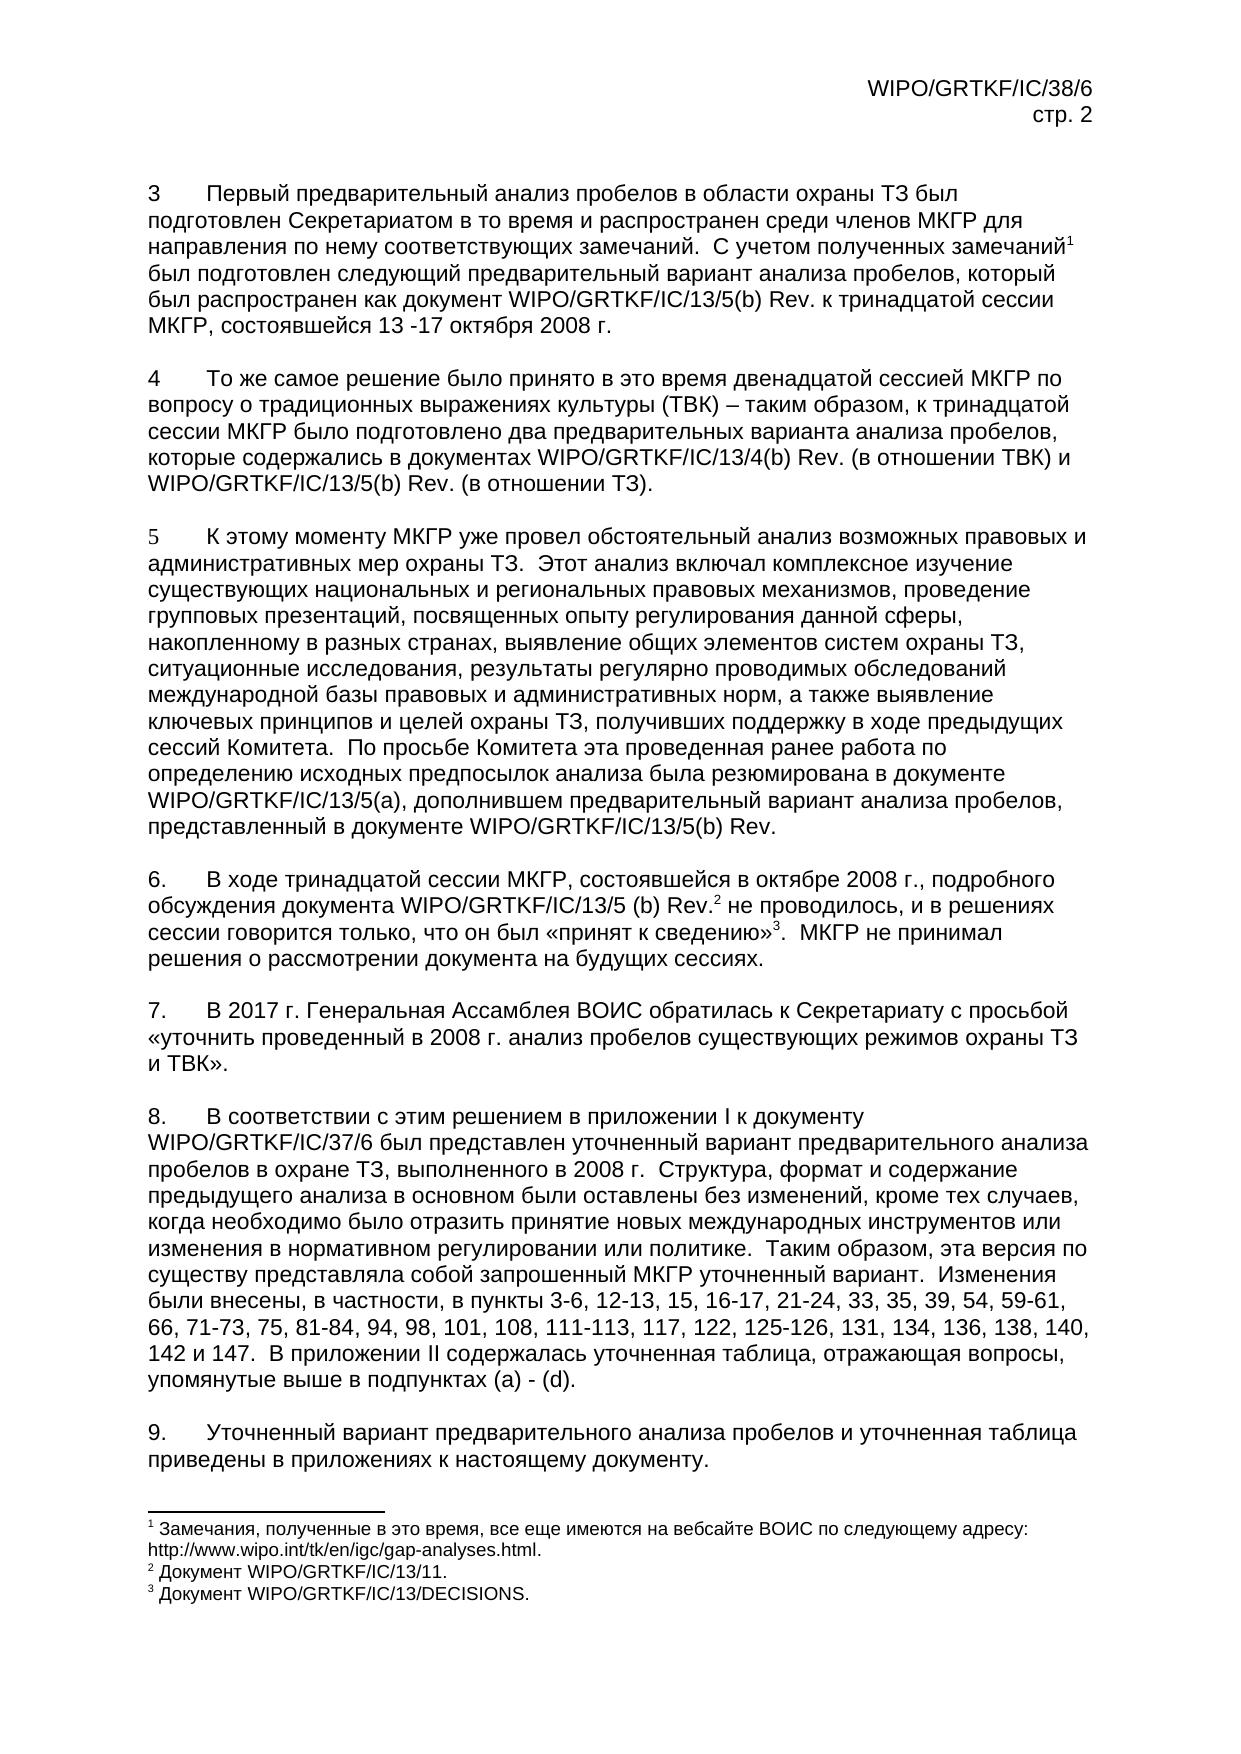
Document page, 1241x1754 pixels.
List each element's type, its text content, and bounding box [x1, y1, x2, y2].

text 6. В ходе тринадцатой сессии МКГР, состоявшейся в октябре 2008 г., подробного обсуждения документа WIPO/GRTKF/IC/13/5 (b) Rev. не проводилось, и в решениях сессии говорится только, что он был «принят к сведению». МКГР не принимал решения о рассмотрении документа на будущих сессиях. [148, 866, 1092, 971]
text То же самое решение было принято в это время двенадцатой сессией МКГР по вопросу о традиционных выражениях культуры (ТВК) – таким образом, к тринадцатой сессии МКГР было подготовлено два предварительных варианта анализа пробелов, которые содержались в документах WIPO/GRTKF/IC/13/4(b) Rev. (в отношении ТВК) и WIPO/GRTKF/IC/13/5(b) Rev. (в отношении ТЗ). [148, 365, 1092, 497]
text 7. В 2017 г. Генеральная Ассамблея ВОИС обратилась к Секретариату с просьбой «уточнить проведенный в 2008 г. анализ пробелов существующих режимов охраны ТЗ и ТВК». [148, 997, 1092, 1077]
text Первый предварительный анализ пробелов в области охраны ТЗ был подготовлен Секретариатом в то время и распространен среди членов МКГР для направления по нему соответствующих замечаний. С учетом полученных замечаний был подготовлен следующий предварительный вариант анализа пробелов, который был распространен как документ WIPO/GRTKF/IC/13/5(b) Rev. к тринадцатой сессии МКГР, состоявшейся 13 -17 октября 2008 г. [148, 180, 1092, 338]
text 9. Уточненный вариант предварительного анализа пробелов и уточненная таблица приведены в приложениях к настоящему документу. [148, 1419, 1092, 1472]
text 8. В соответствии с этим решением в приложении I к документу WIPO/GRTKF/IC/37/6 был представлен уточненный вариант предварительного анализа пробелов в охране ТЗ, выполненного в 2008 г. Структура, формат и содержание предыдущего анализа в основном были оставлены без изменений, кроме тех случаев, когда необходимо было отразить принятие новых международных инструментов или изменения в нормативном регулировании или политике. Таким образом, эта версия по существу представляла собой запрошенный МКГР уточненный вариант. Изменения были внесены, в частности, в пункты 3-6, 12-13, 15, 16-17, 21-24, 33, 35, 39, 54, 59-61, 66, 71-73, 75, 81-84, 94, 98, 101, 108, 111-113, 117, 122, 125-126, 131, 134, 136, 138, 140, 142 и 147. В приложении II содержалась уточненная таблица, отражающая вопросы, упомянутые выше в подпунктах (a) - (d). [148, 1103, 1092, 1393]
text К этому моменту МКГР уже провел обстоятельный анализ возможных правовых и административных мер охраны ТЗ. Этот анализ включал комплексное изучение существующих национальных и региональных правовых механизмов, проведение групповых презентаций, посвященных опыту регулирования данной сферы, накопленному в разных странах, выявление общих элементов систем охраны ТЗ, ситуационные исследования, результаты регулярно проводимых обследований международной базы правовых и административных норм, а также выявление ключевых принципов и целей охраны ТЗ, получивших поддержку в ходе предыдущих сессий Комитета. По просьбе Комитета эта проведенная ранее работа по определению исходных предпосылок анализа была резюмирована в документе WIPO/GRTKF/IC/13/5(a), дополнившем предварительный вариант анализа пробелов, представленный в документе WIPO/GRTKF/IC/13/5(b) Rev. [148, 523, 1092, 839]
